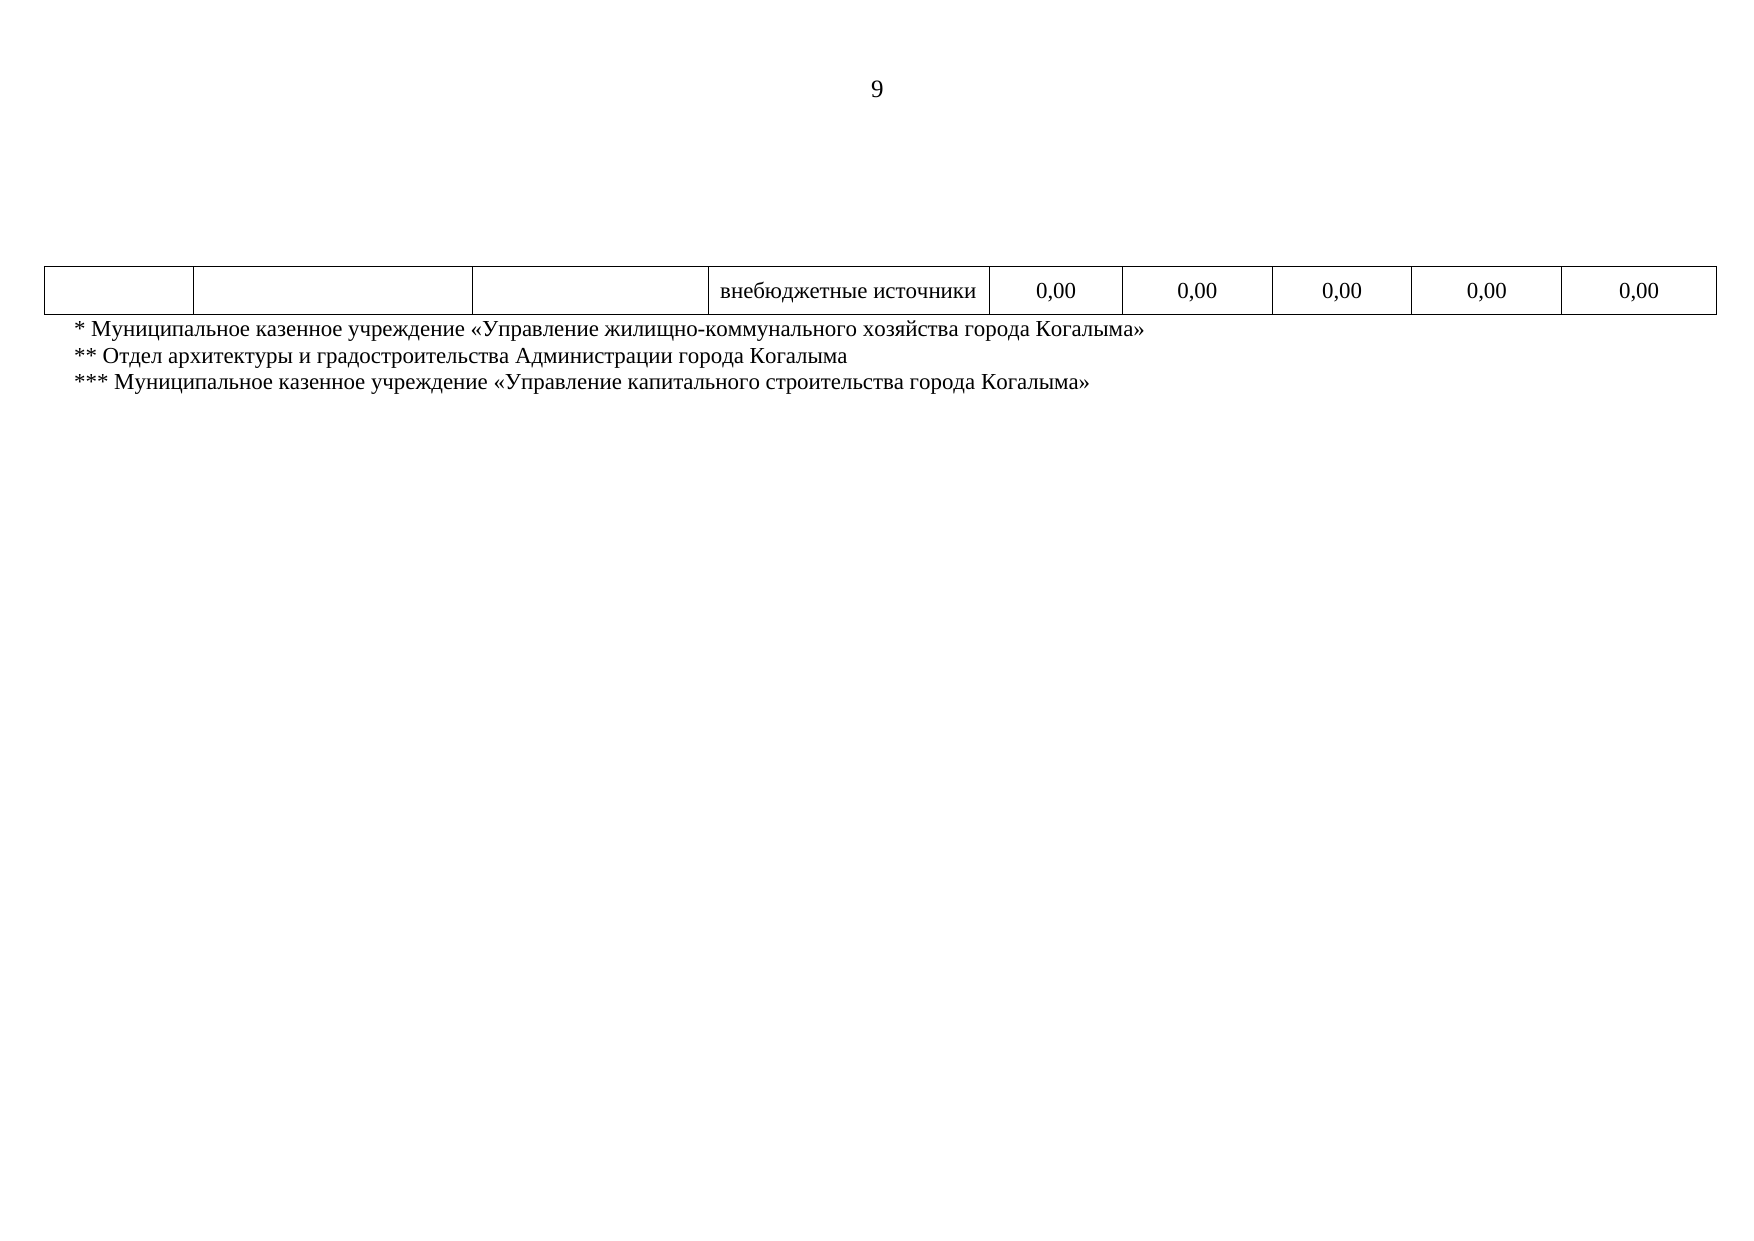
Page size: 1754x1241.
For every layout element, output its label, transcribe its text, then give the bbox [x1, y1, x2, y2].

text ** Отдел архитектуры и градостроительства Администрации города Когалыма [74, 342, 1695, 368]
text *** Муниципальное казенное учреждение «Управление капитального строительства города Когалыма» [74, 368, 1695, 394]
table_cell 0,00 [1412, 267, 1561, 314]
table_cell 0,00 [1562, 267, 1716, 314]
table_cell 0,00 [990, 267, 1122, 314]
table_cell внебюджетные источники [709, 267, 989, 314]
text * Муниципальное казенное учреждение «Управление жилищно-коммунального хозяйства города Когалыма» [74, 315, 1695, 342]
table_cell 0,00 [1273, 267, 1411, 314]
table_cell 0,00 [1123, 267, 1272, 314]
